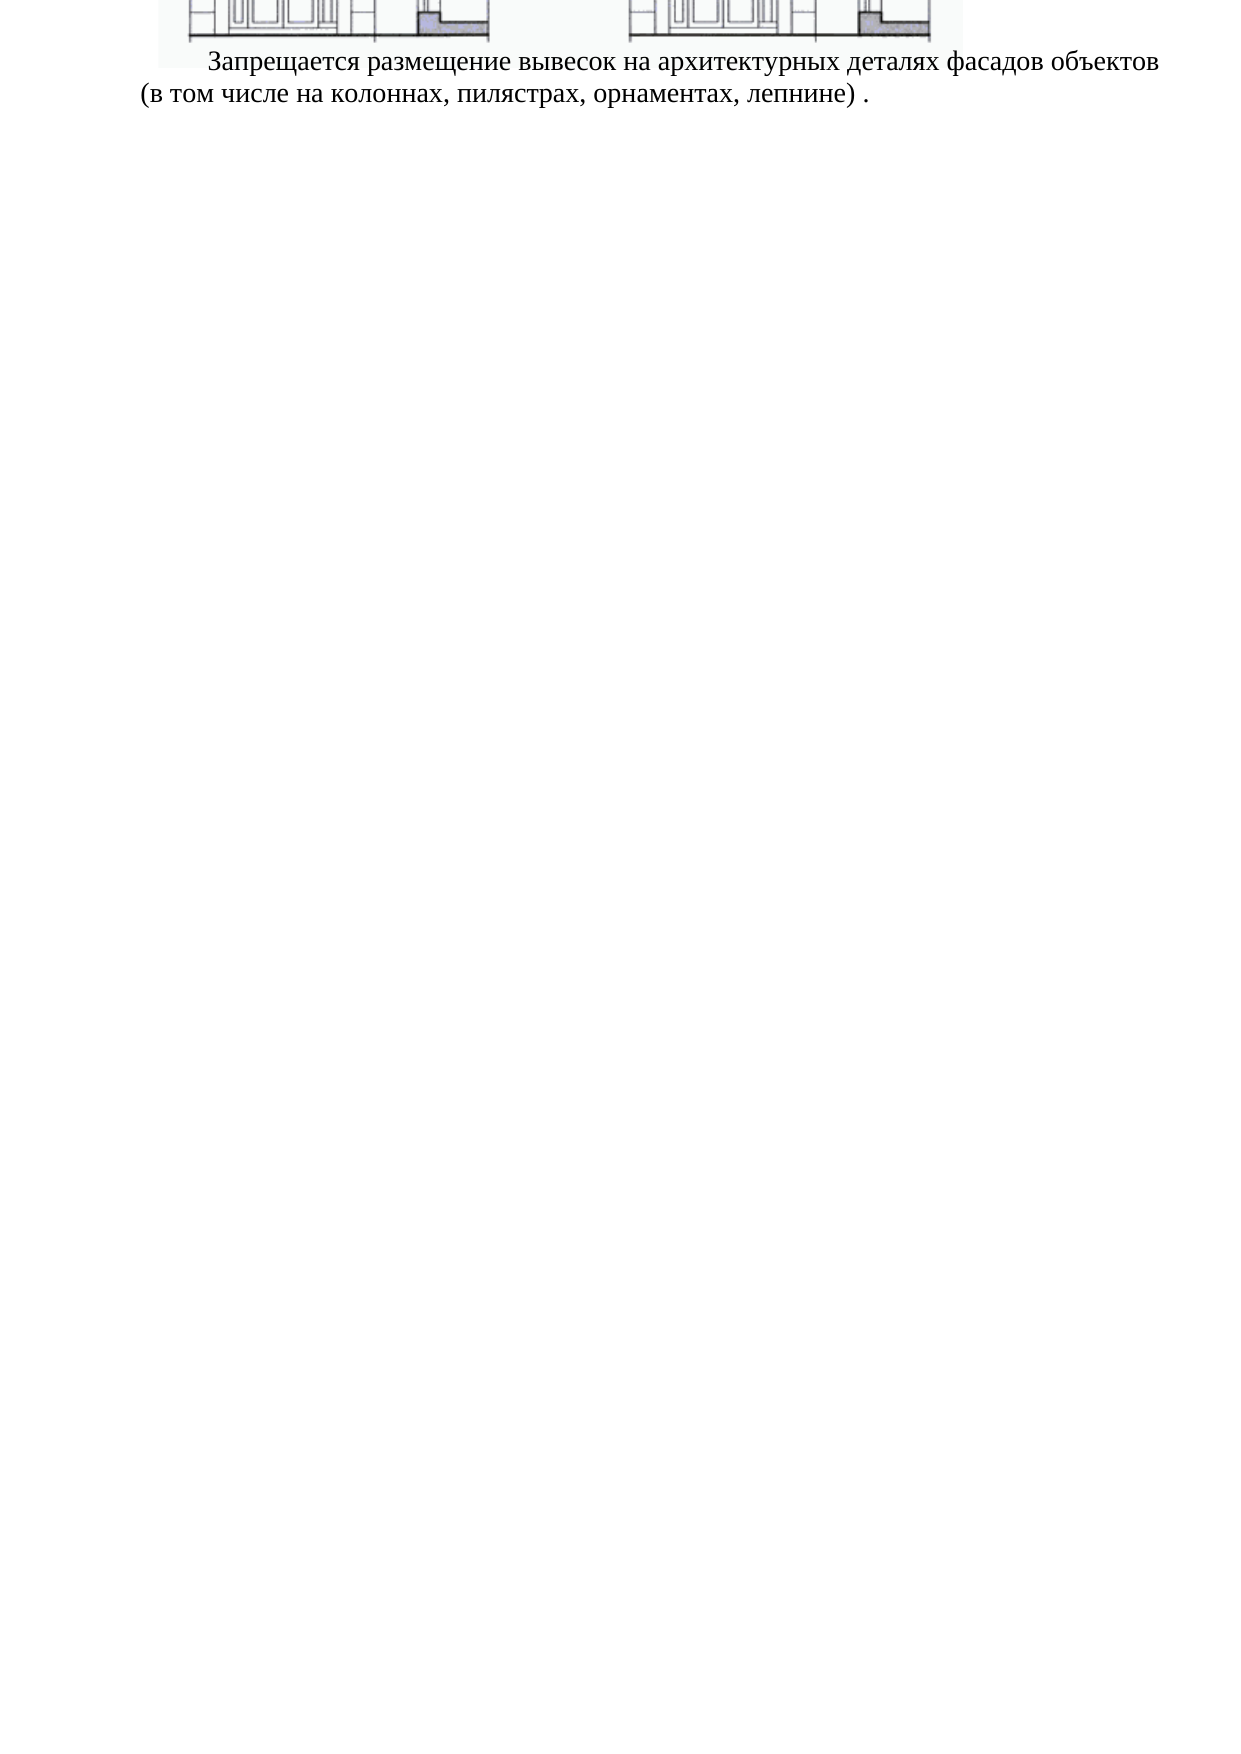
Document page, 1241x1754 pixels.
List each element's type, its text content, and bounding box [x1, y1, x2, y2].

text Запрещается размещение вывесок на архитектурных деталях фасадов объектов (в том числе на колоннах, пилястрах, орнаментах, лепнине) . [140, 44, 1162, 108]
picture [158, 0, 963, 44]
